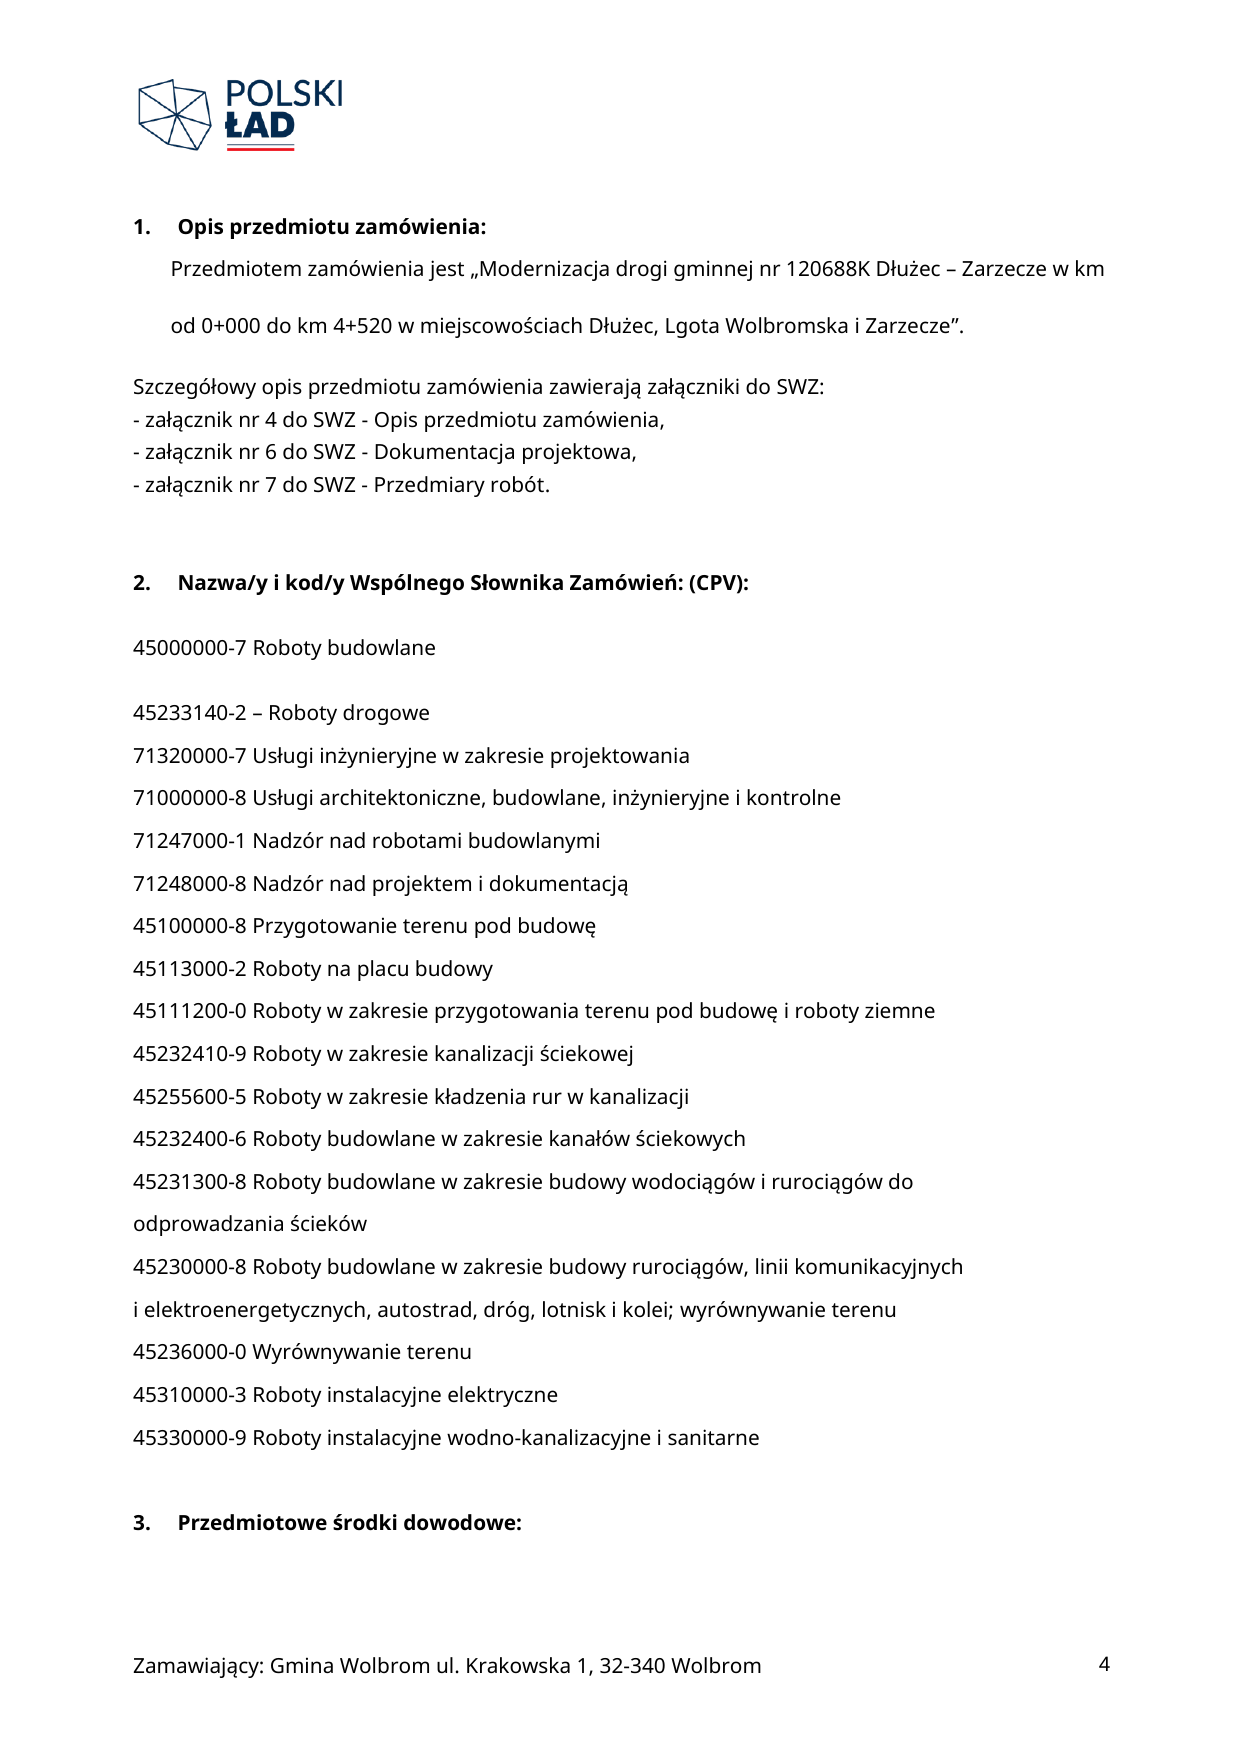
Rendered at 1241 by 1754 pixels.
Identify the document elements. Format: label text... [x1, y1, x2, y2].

text 45236000-0 Wyrównywanie terenu [133, 1337, 1110, 1366]
text 45310000-3 Roboty instalacyjne elektryczne [133, 1380, 1110, 1408]
text 45100000-8 Przygotowanie terenu pod budowę [133, 911, 1110, 940]
text 45233140-2 – Roboty drogowe [133, 698, 1110, 727]
text - załącznik nr 7 do SWZ - Przedmiary robót. [133, 470, 1110, 498]
list Nazwa/y i kod/y Wspólnego Słownika Zamówień: (CPV): [133, 568, 1110, 596]
text 71248000-8 Nadzór nad projektem i dokumentacją [133, 869, 1110, 897]
text - załącznik nr 6 do SWZ - Dokumentacja projektowa, [133, 437, 1110, 466]
text 45255600-5 Roboty w zakresie kładzenia rur w kanalizacji [133, 1082, 1110, 1110]
list 45000000-7 Roboty budowlane [133, 633, 1110, 662]
list Opis przedmiotu zamówienia: [133, 212, 1110, 240]
text Przedmiotem zamówienia jest „Modernizacja drogi gminnej nr 120688K Dłużec – Zarzecze w km od 0+000 do km 4+520 w miejscowościach Dłużec, Lgota Wolbromska i Zarzecze”. [170, 254, 1110, 340]
text 45330000-9 Roboty instalacyjne wodno-kanalizacyjne i sanitarne [133, 1423, 1110, 1451]
text 45230000-8 Roboty budowlane w zakresie budowy rurociągów, linii komunikacyjnych [133, 1252, 1110, 1281]
text - załącznik nr 4 do SWZ - Opis przedmiotu zamówienia, [133, 405, 1110, 433]
text i elektroenergetycznych, autostrad, dróg, lotnisk i kolei; wyrównywanie terenu [133, 1295, 1110, 1323]
text 71320000-7 Usługi inżynieryjne w zakresie projektowania [133, 741, 1110, 769]
text 45232400-6 Roboty budowlane w zakresie kanałów ściekowych [133, 1124, 1110, 1153]
picture [138, 79, 342, 151]
text 71247000-1 Nadzór nad robotami budowlanymi [133, 826, 1110, 854]
text odprowadzania ścieków [133, 1209, 1110, 1238]
text Szczegółowy opis przedmiotu zamówienia zawierają załączniki do SWZ: [133, 372, 1110, 401]
text 45232410-9 Roboty w zakresie kanalizacji ściekowej [133, 1039, 1110, 1068]
text 45111200-0 Roboty w zakresie przygotowania terenu pod budowę i roboty ziemne [133, 997, 1110, 1025]
text 45113000-2 Roboty na placu budowy [133, 954, 1110, 982]
text 45231300-8 Roboty budowlane w zakresie budowy wodociągów i rurociągów do [133, 1167, 1110, 1195]
list Przedmiotowe środki dowodowe: [133, 1508, 1110, 1536]
text 71000000-8 Usługi architektoniczne, budowlane, inżynieryjne i kontrolne [133, 783, 1110, 812]
